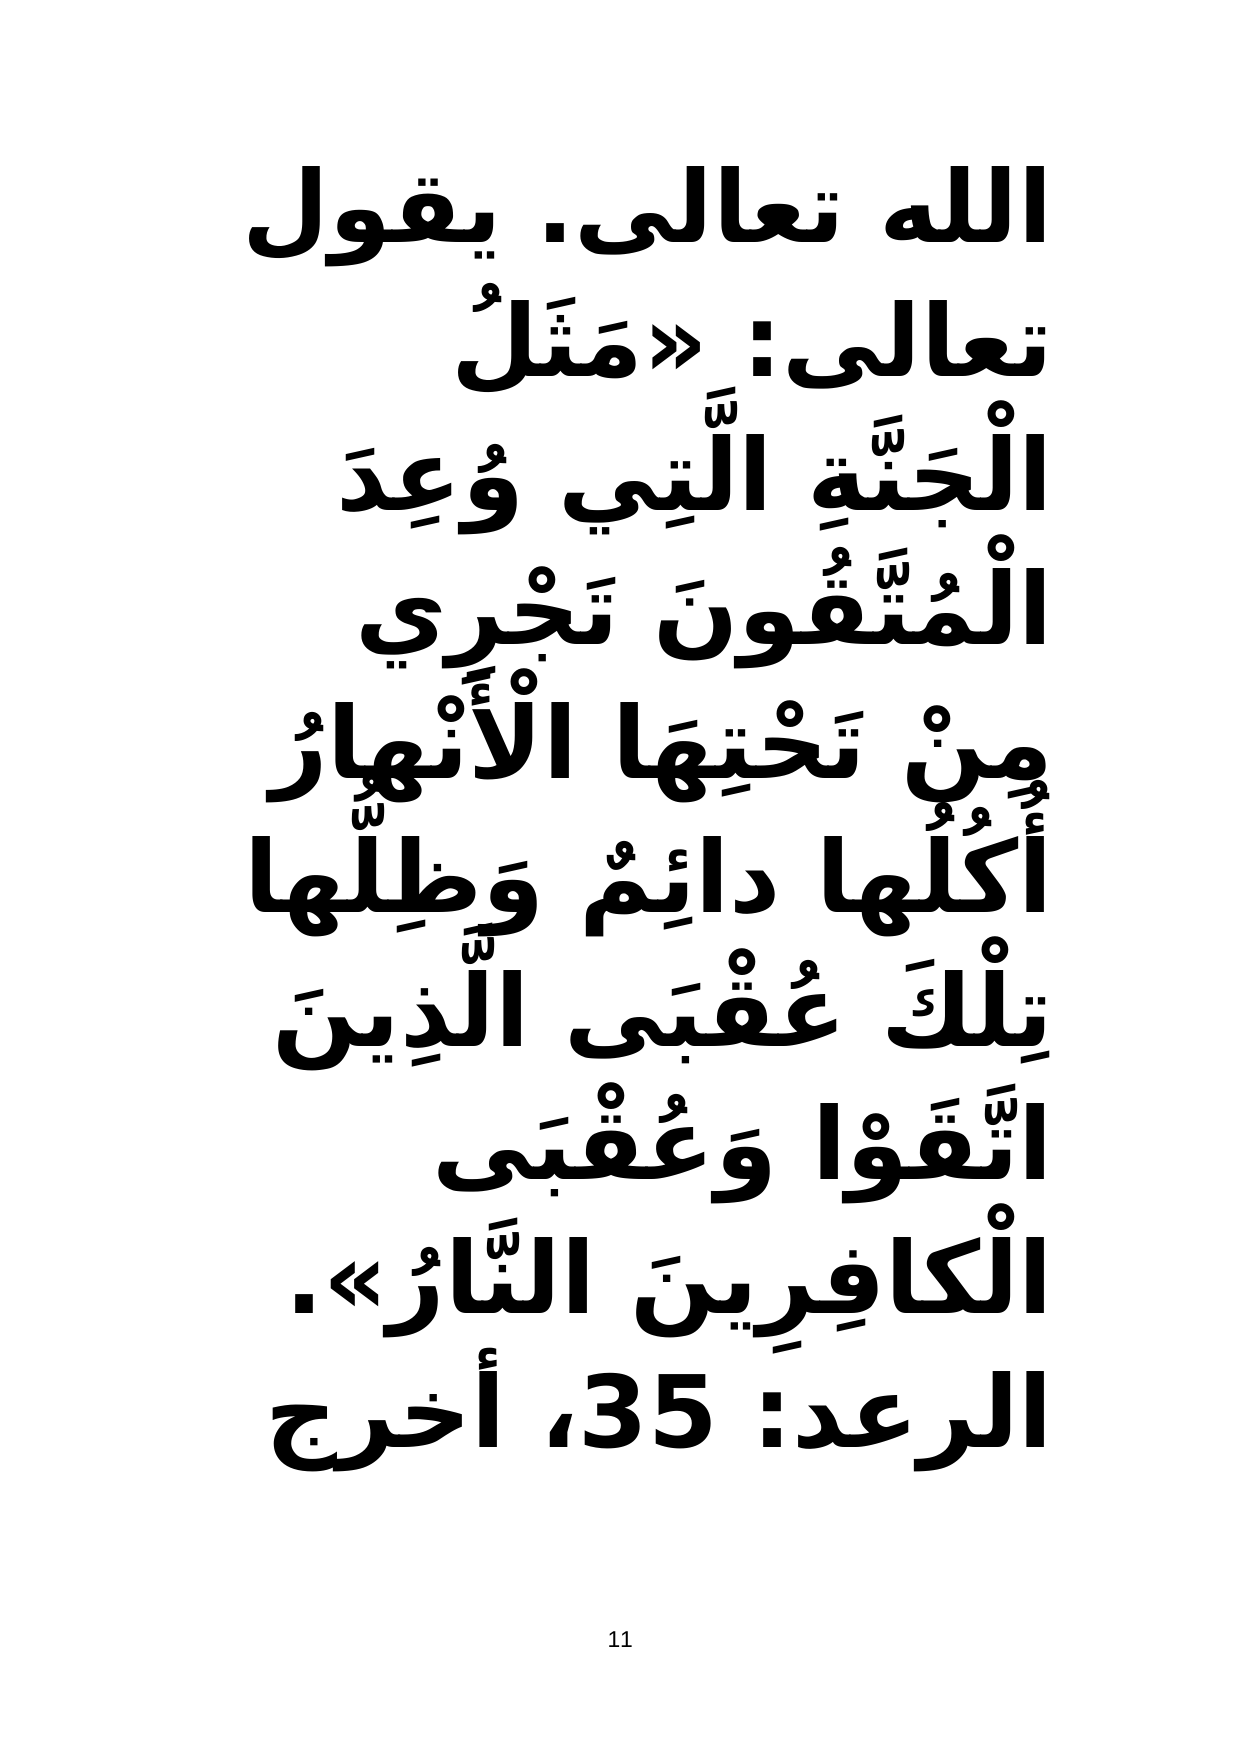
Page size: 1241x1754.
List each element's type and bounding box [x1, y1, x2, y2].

text [187, 150, 1053, 1471]
